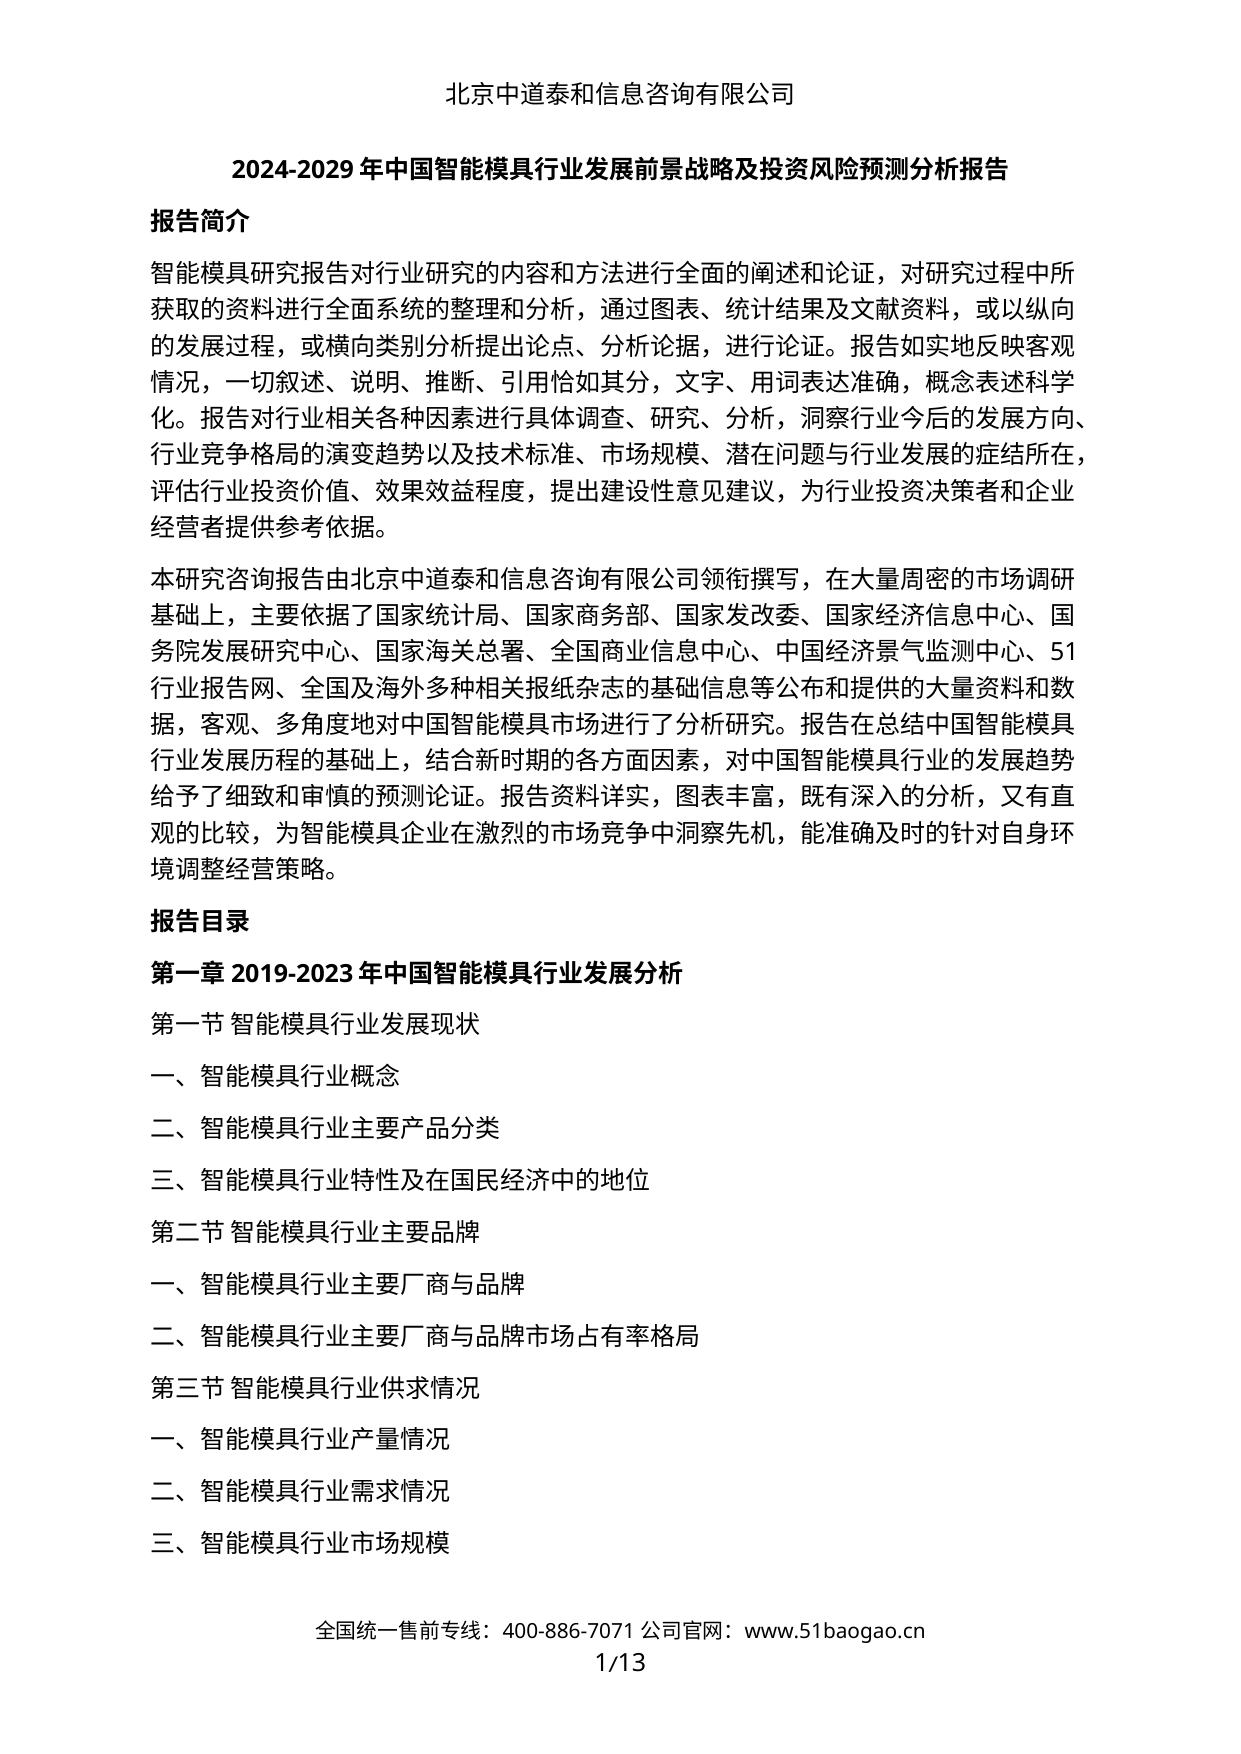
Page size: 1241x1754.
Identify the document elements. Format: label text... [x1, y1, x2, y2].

text 第二节 智能模具行业主要品牌 [150, 1212, 1090, 1249]
text 第一节 智能模具行业发展现状 [150, 1005, 1090, 1041]
text 二、智能模具行业需求情况 [150, 1472, 1090, 1508]
text 智能模具研究报告对行业研究的内容和方法进行全面的阐述和论证，对研究过程中所获取的资料进行全面系统的整理和分析，通过图表、统计结果及文献资料，或以纵向的发展过程，或横向类别分析提出论点、分析论据，进行论证。报告如实地反映客观情况，一切叙述、说明、推断、引用恰如其分，文字、用词表达准确，概念表述科学化。报告对行业相关各种因素进行具体调查、研究、分析，洞察行业今后的发展方向、行业竞争格局的演变趋势以及技术标准、市场规模、潜在问题与行业发展的症结所在，评估行业投资价值、效果效益程度，提出建设性意见建议，为行业投资决策者和企业经营者提供参考依据。 [150, 254, 1090, 544]
text 三、智能模具行业市场规模 [150, 1524, 1090, 1560]
text 报告目录 [150, 901, 1090, 937]
text 第一章 2019-2023年中国智能模具行业发展分析 [150, 953, 1090, 989]
text 三、智能模具行业特性及在国民经济中的地位 [150, 1161, 1090, 1197]
text 二、智能模具行业主要产品分类 [150, 1109, 1090, 1145]
text 本研究咨询报告由北京中道泰和信息咨询有限公司领衔撰写，在大量周密的市场调研基础上，主要依据了国家统计局、国家商务部、国家发改委、国家经济信息中心、国务院发展研究中心、国家海关总署、全国商业信息中心、中国经济景气监测中心、51行业报告网、全国及海外多种相关报纸杂志的基础信息等公布和提供的大量资料和数据，客观、多角度地对中国智能模具市场进行了分析研究。报告在总结中国智能模具行业发展历程的基础上，结合新时期的各方面因素，对中国智能模具行业的发展趋势给予了细致和审慎的预测论证。报告资料详实，图表丰富，既有深入的分析，又有直观的比较，为智能模具企业在激烈的市场竞争中洞察先机，能准确及时的针对自身环境调整经营策略。 [150, 559, 1090, 886]
text 二、智能模具行业主要厂商与品牌市场占有率格局 [150, 1316, 1090, 1352]
text 2024-2029年中国智能模具行业发展前景战略及投资风险预测分析报告 [150, 150, 1090, 186]
text 一、智能模具行业主要厂商与品牌 [150, 1264, 1090, 1301]
text 第三节 智能模具行业供求情况 [150, 1368, 1090, 1404]
text 一、智能模具行业产量情况 [150, 1420, 1090, 1456]
text 报告简介 [150, 202, 1090, 238]
text 一、智能模具行业概念 [150, 1057, 1090, 1093]
